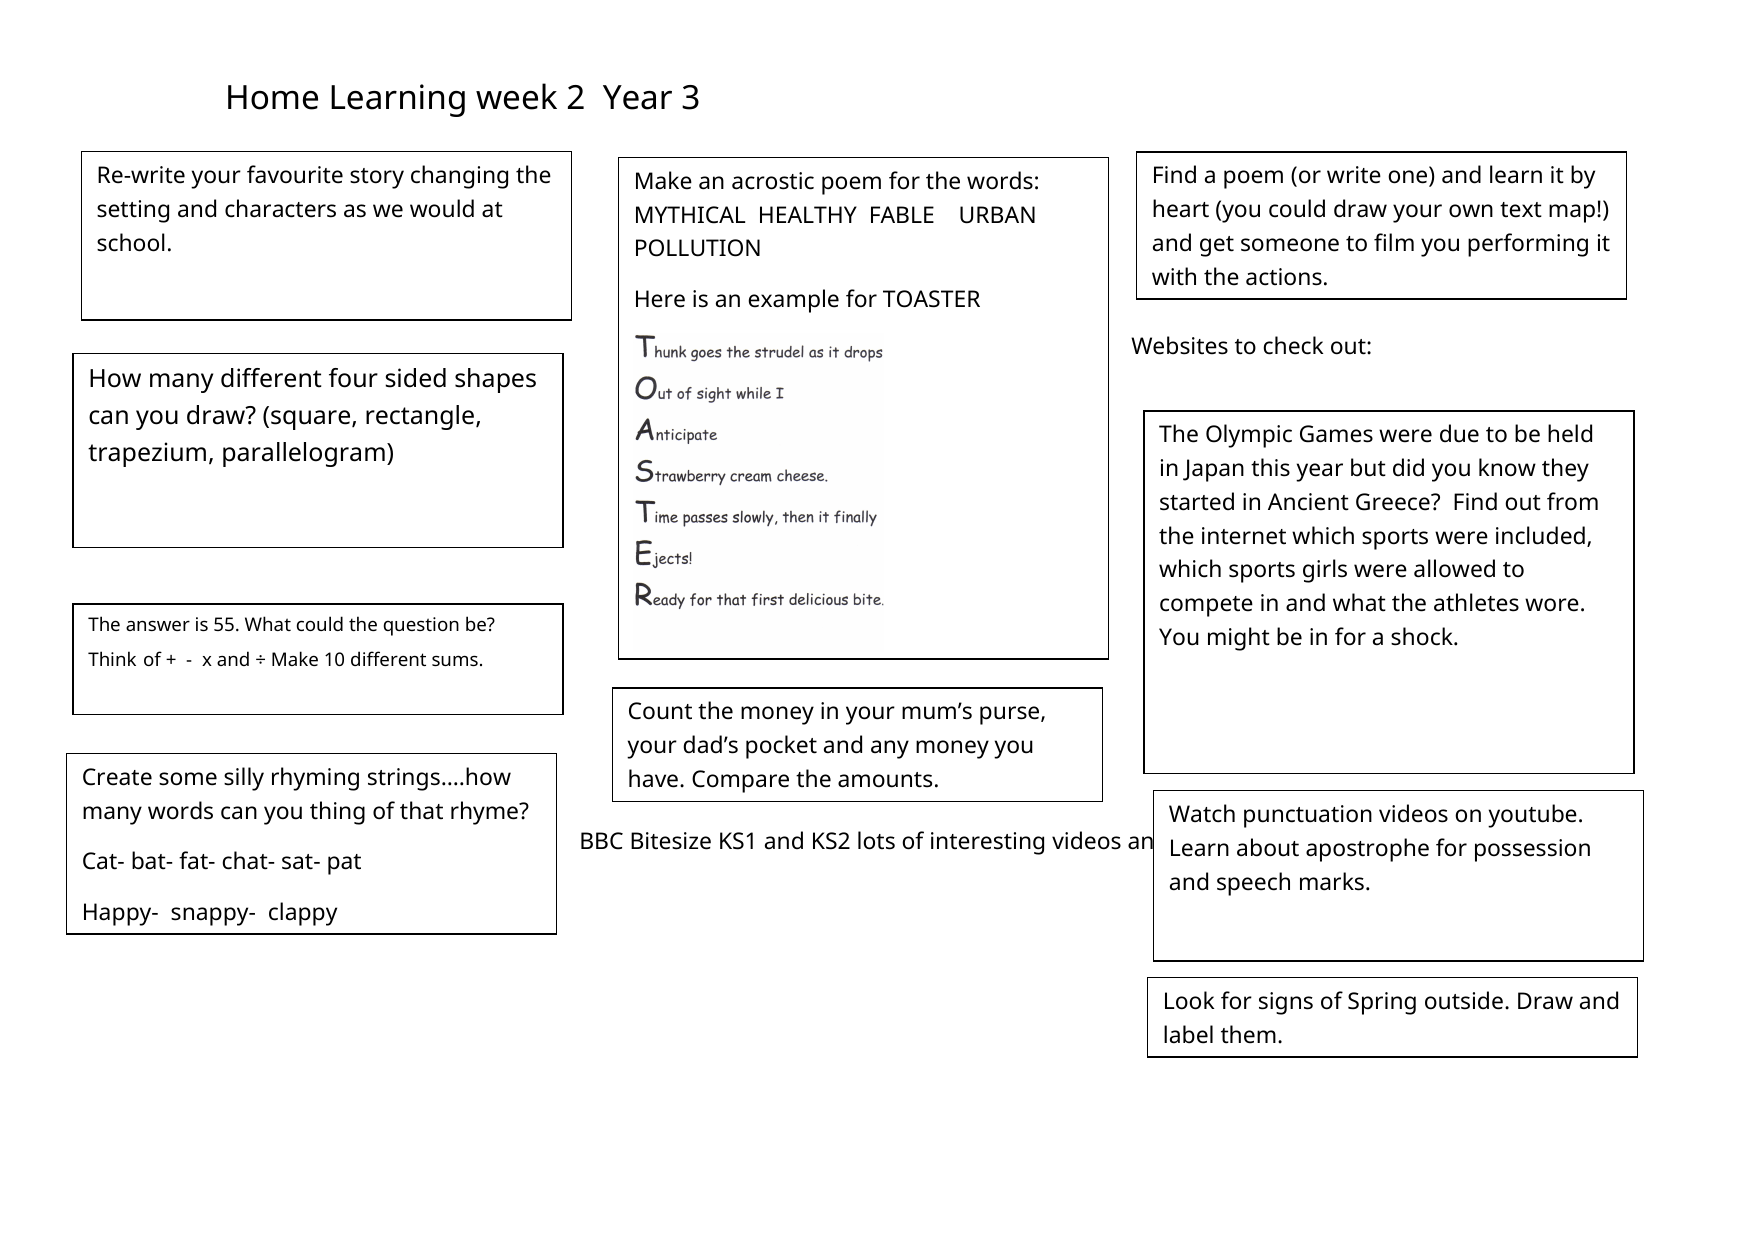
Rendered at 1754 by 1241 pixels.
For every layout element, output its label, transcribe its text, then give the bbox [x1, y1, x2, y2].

text Websites to check out: [150, 200, 618, 362]
text BBC Bitesize KS1 and KS2 lots of interesting videos and quizzes. [150, 381, 1604, 890]
text Websites to check out: [1109, 200, 1604, 362]
picture [633, 333, 884, 652]
